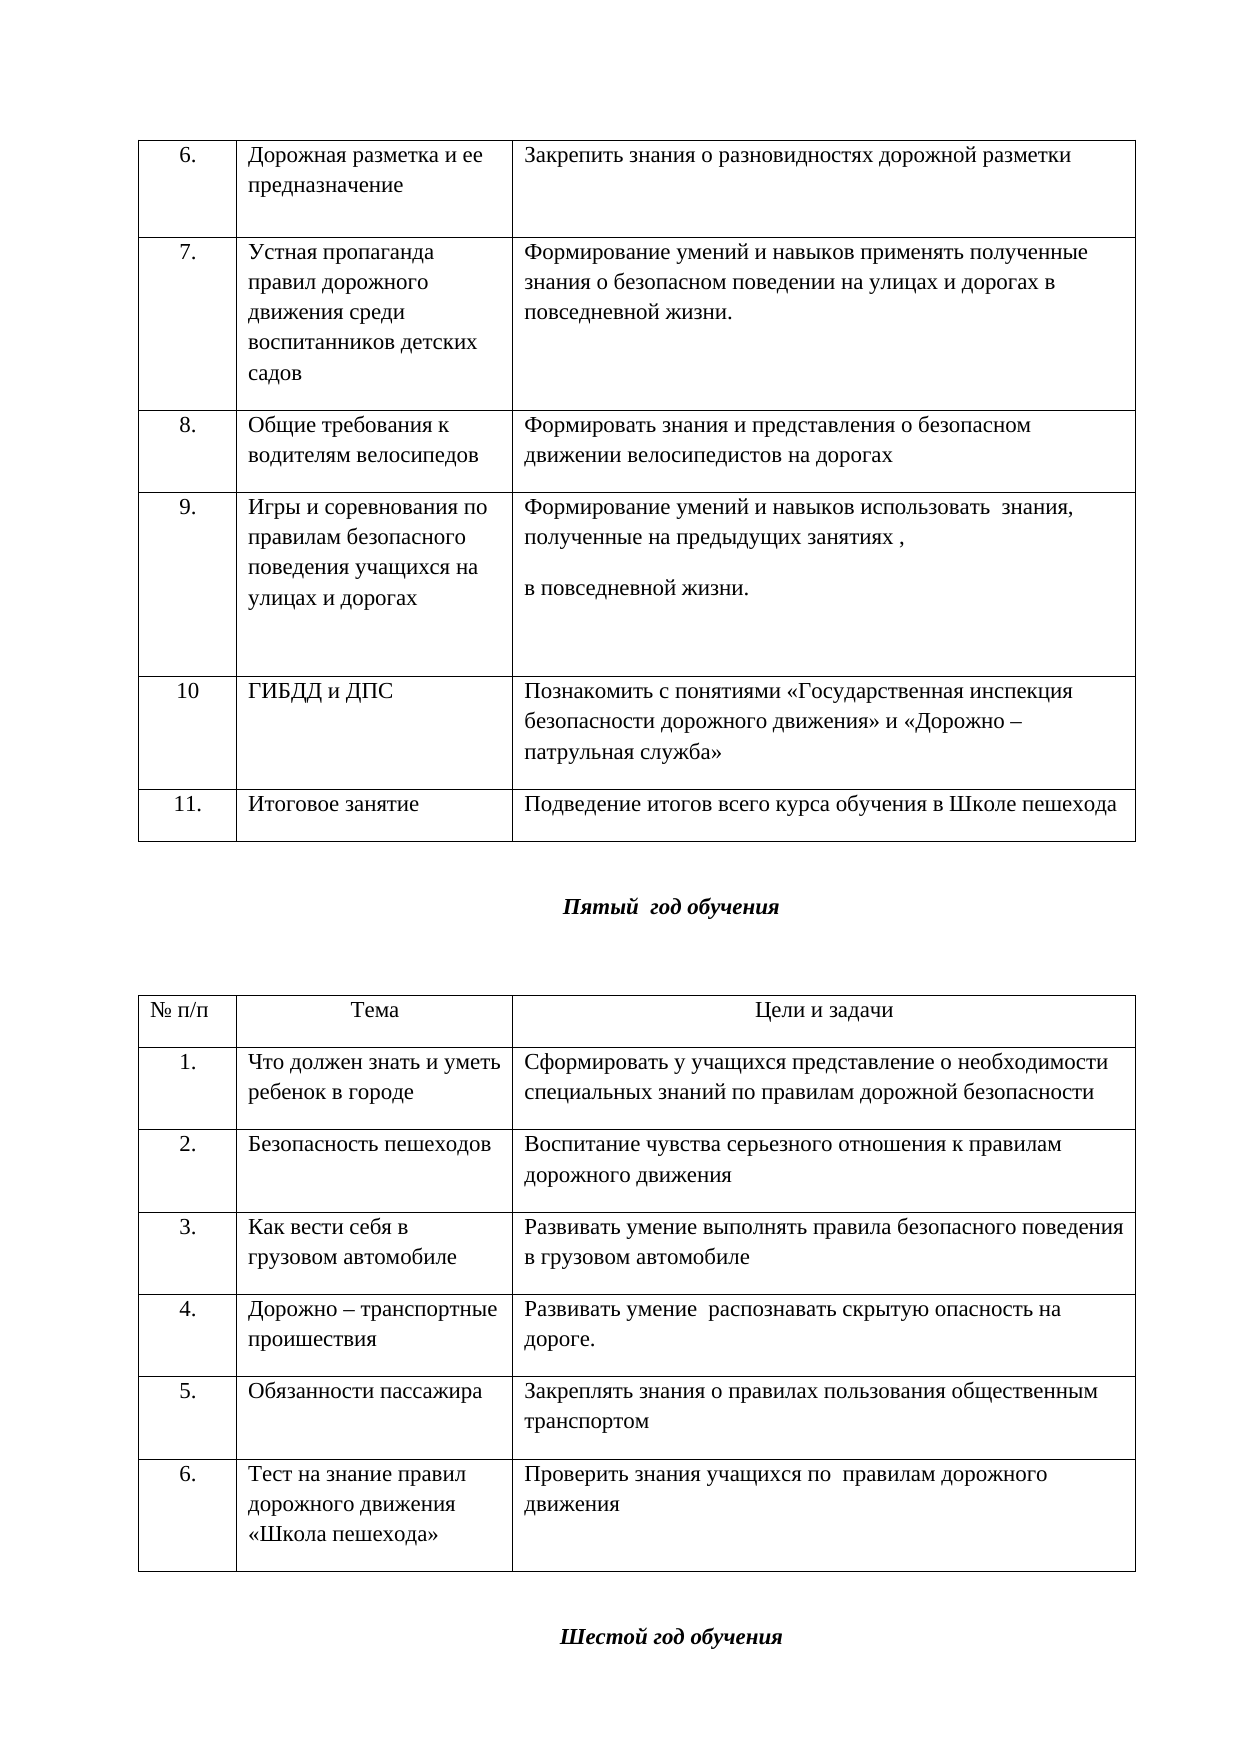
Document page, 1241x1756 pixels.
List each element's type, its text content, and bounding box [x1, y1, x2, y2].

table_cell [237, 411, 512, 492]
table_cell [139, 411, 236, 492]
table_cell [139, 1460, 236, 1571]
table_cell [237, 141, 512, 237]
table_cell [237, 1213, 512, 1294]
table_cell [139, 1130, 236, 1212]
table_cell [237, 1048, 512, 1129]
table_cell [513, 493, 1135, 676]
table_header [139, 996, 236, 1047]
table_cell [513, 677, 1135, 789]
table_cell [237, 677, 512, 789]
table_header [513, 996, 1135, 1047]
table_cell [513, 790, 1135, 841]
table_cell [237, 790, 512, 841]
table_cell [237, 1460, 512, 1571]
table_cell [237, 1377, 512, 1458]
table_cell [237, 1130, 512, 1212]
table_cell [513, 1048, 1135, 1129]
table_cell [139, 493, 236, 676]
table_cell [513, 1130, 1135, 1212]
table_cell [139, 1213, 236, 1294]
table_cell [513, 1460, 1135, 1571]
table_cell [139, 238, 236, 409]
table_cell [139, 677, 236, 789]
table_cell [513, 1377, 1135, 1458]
text Шестой год обучения [150, 1623, 1192, 1649]
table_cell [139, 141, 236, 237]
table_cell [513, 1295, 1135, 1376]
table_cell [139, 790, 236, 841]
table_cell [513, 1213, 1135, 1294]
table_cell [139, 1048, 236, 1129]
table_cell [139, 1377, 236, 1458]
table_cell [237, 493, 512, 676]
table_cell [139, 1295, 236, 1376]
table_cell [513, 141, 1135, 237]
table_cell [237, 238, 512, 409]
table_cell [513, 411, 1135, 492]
text Пятый год обучения [150, 893, 1192, 919]
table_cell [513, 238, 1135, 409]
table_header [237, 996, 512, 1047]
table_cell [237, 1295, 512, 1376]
